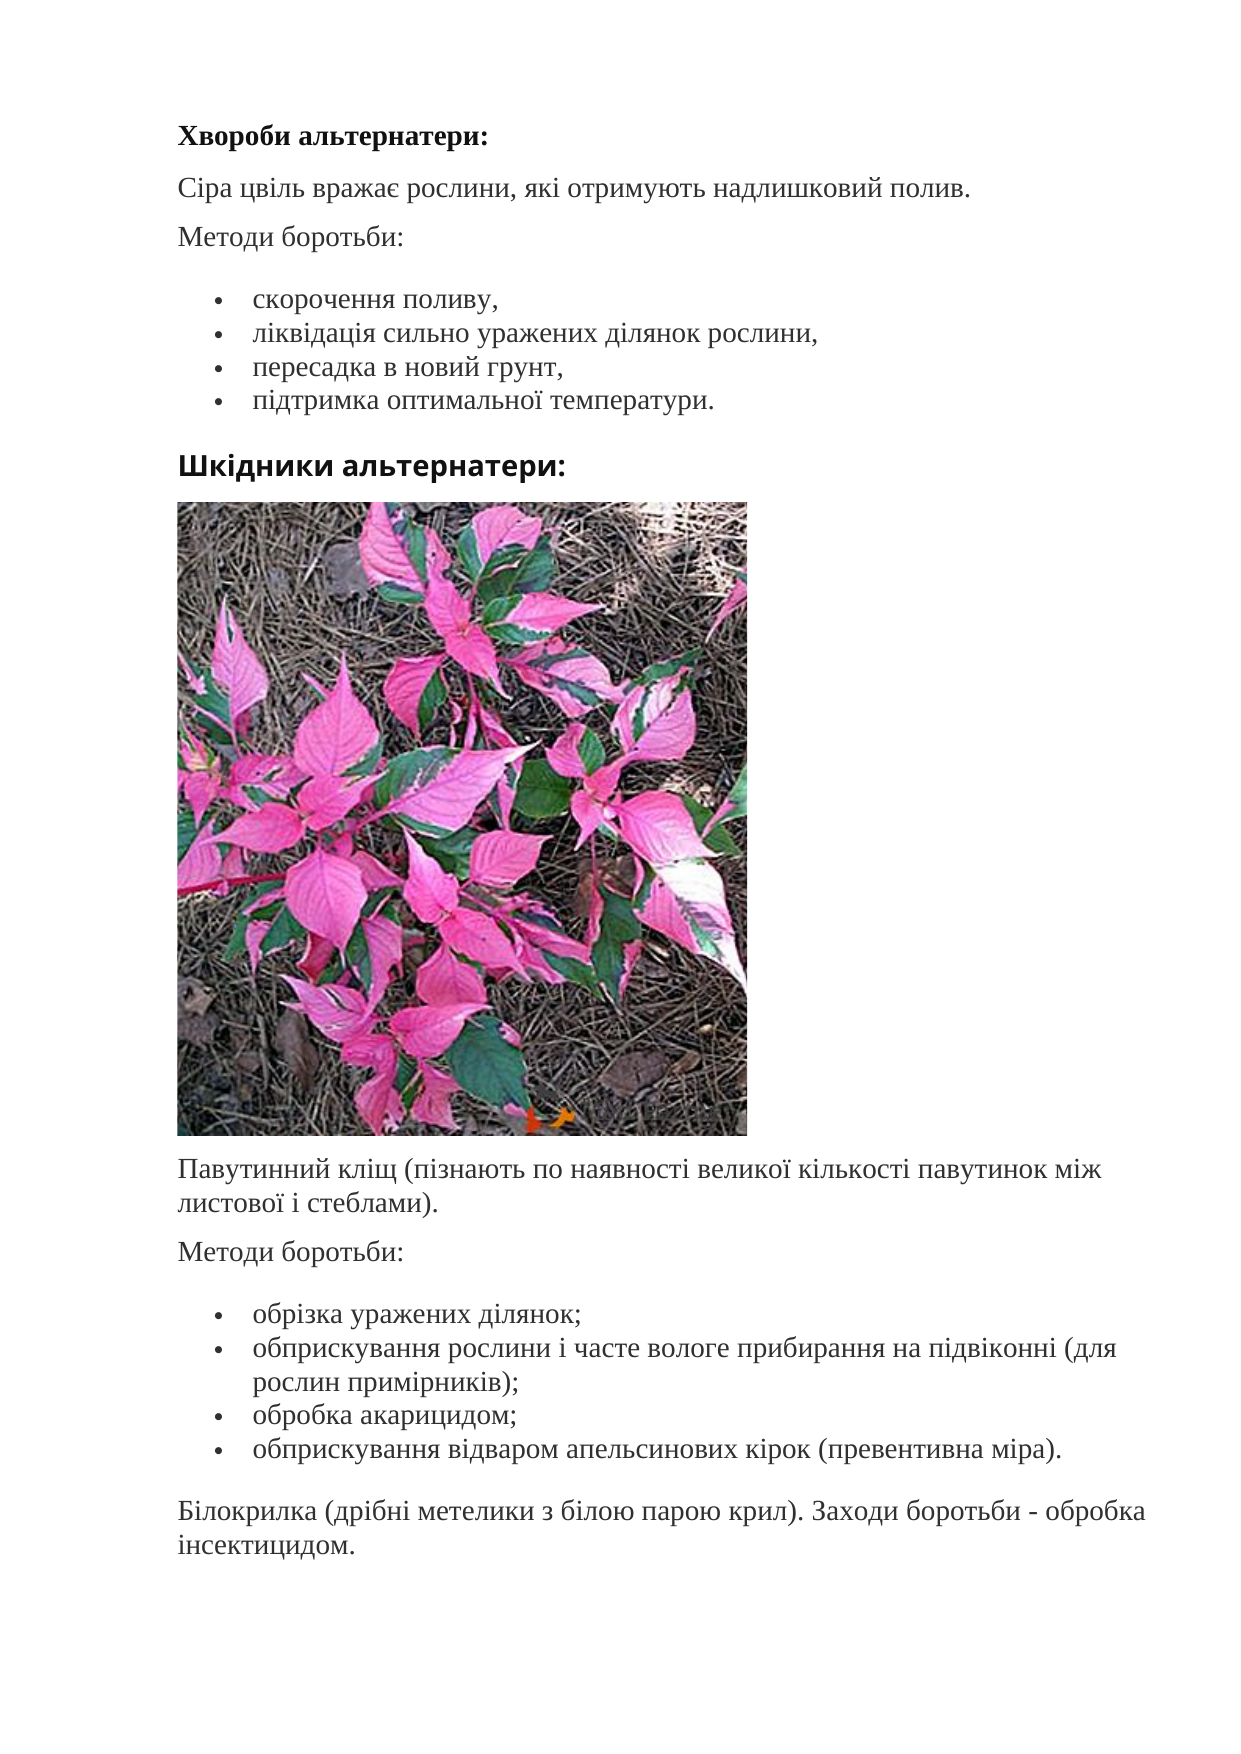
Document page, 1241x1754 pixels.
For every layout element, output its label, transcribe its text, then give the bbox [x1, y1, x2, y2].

list пересадка в новий грунт, [215, 349, 1152, 382]
list підтримка оптимальної температури. [215, 382, 1152, 416]
text Методи боротьби: [177, 219, 1152, 252]
list обприскування відваром апельсинових кірок (превентивна міра). [215, 1431, 1152, 1464]
text Білокрилка (дрібні метелики з білою парою крил). Заходи боротьби - обробка інсектицидом. [177, 1493, 1152, 1561]
text Сіра цвіль вражає рослини, які отримують надлишковий полив. [177, 170, 1152, 203]
text Павутинний кліщ (пізнають по наявності великої кількості павутинок між листової і стеблами). [177, 1151, 1152, 1218]
list скорочення поливу, [215, 282, 1152, 315]
list обрізка уражених ділянок; [215, 1297, 1152, 1330]
text Хвороби альтернатери: [177, 118, 1152, 152]
list ліквідація сильно уражених ділянок рослини, [215, 315, 1152, 349]
text Методи боротьби: [177, 1234, 1152, 1267]
list обробка акарицидом; [215, 1397, 1152, 1431]
list обприскування рослини і часте вологе прибирання на підвіконні (для рослин примірників); [215, 1330, 1152, 1397]
picture [177, 502, 748, 1136]
text Шкідники альтернатери: [177, 445, 1152, 484]
